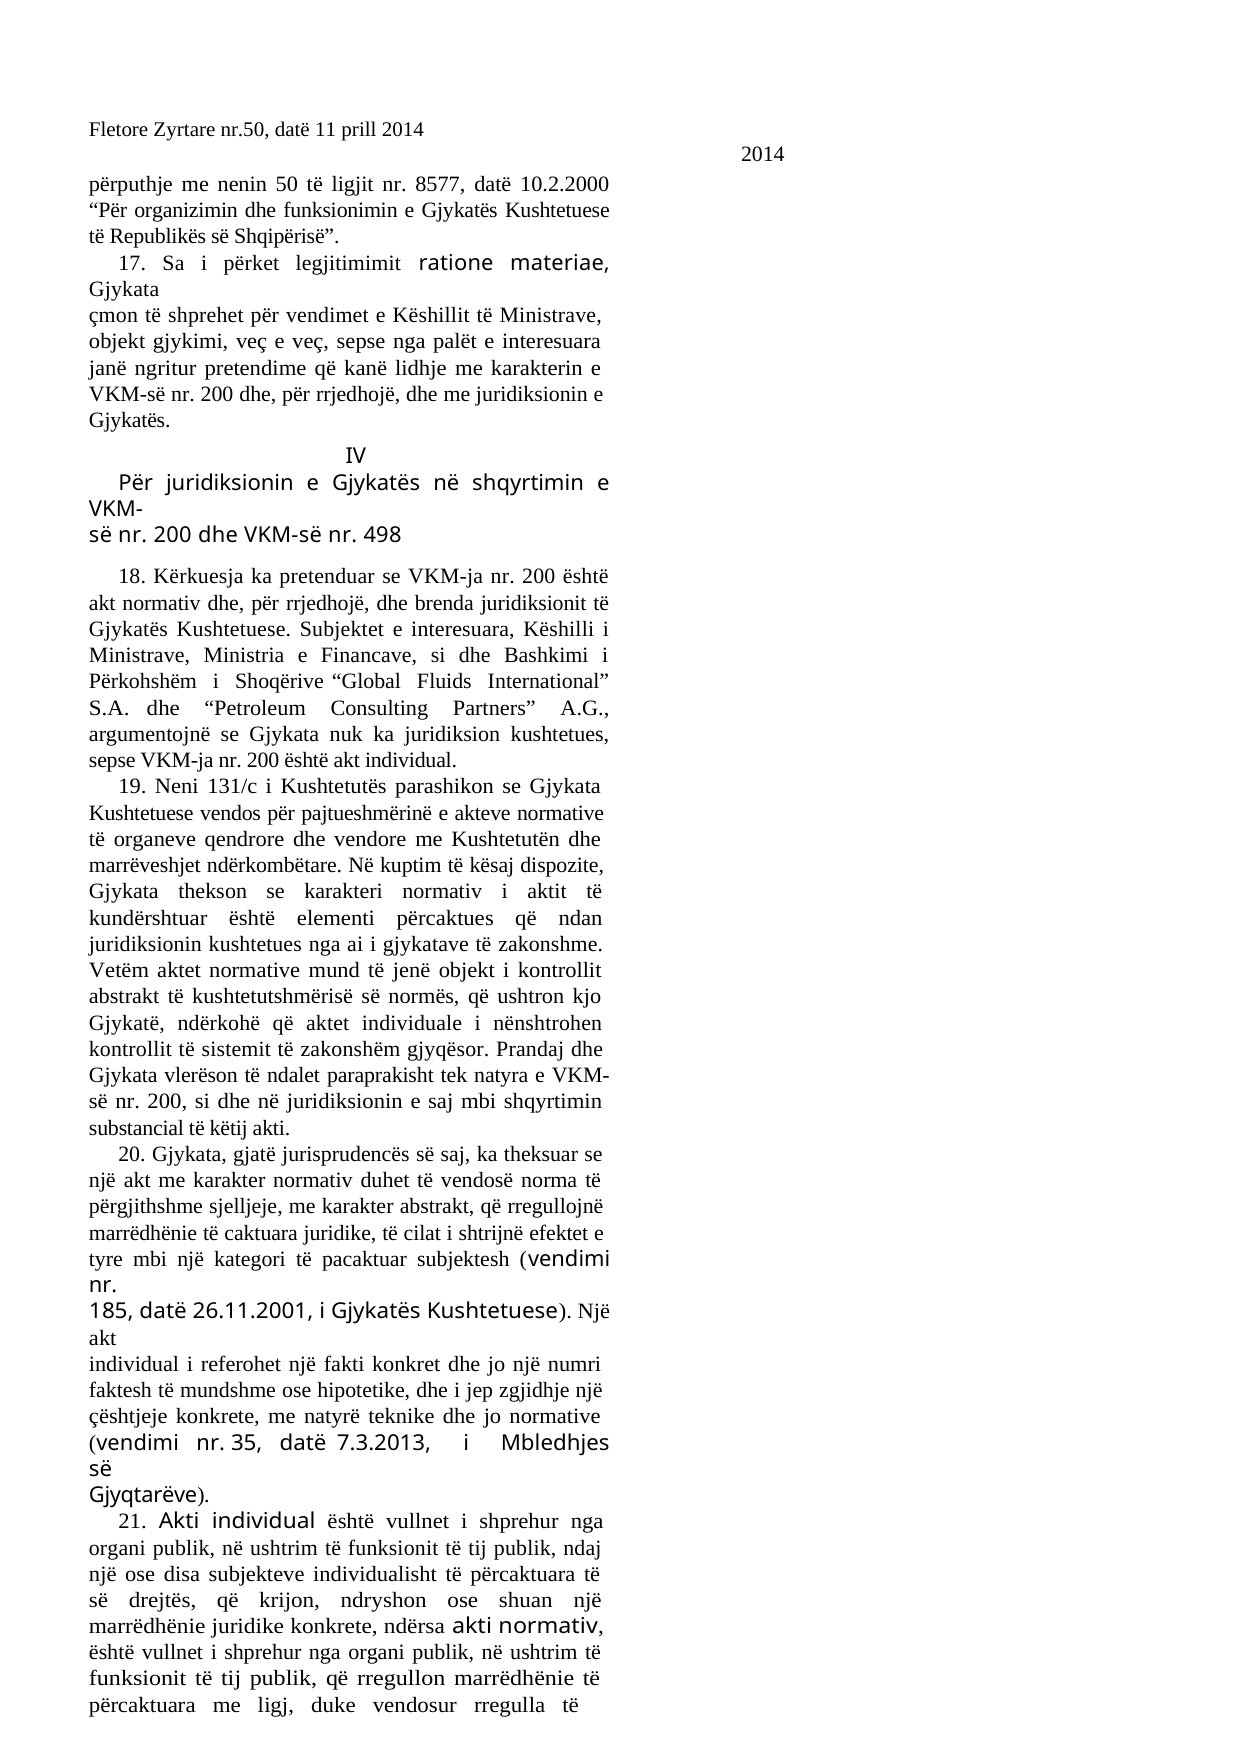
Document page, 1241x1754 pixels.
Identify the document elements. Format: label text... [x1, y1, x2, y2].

text 20. Gjykata, gjatë jurisprudencës së saj, ka theksuar se një akt me karakter normativ duhet të vendosë norma të përgjithshme sjelljeje, me karakter abstrakt, që rregullojnë marrëdhënie të caktuara juridike, të cilat i shtrijnë efektet e tyre mbi një kategori të pacaktuar subjektesh (vendimi nr. 185, datë 26.11.2001, i Gjykatës Kushtetuese). Një akt individual i referohet një fakti konkret dhe jo një numri faktesh të mundshme ose hipotetike, dhe i jep zgjidhje një çështjeje konkrete, me natyrë teknike dhe jo normative (vendimi nr. 35, datë 7.3.2013, i Mbledhjes së Gjyqtarëve). [89, 1141, 610, 1508]
text përputhje me nenin 50 të ligjit nr. 8577, datë 10.2.2000 “Për organizimin dhe funksionimin e Gjykatës Kushtetuese të Republikës së Shqipërisë”. [89, 171, 610, 249]
text 2014 [741, 142, 1240, 167]
text 17. Sa i përket legjitimimit ratione materiae, Gjykata çmon të shprehet për vendimet e Këshillit të Ministrave, objekt gjykimi, veç e veç, sepse nga palët e interesuara janë ngritur pretendime që kanë lidhje me karakterin e VKM-së nr. 200 dhe, për rrjedhojë, dhe me juridiksionin e Gjykatës. [89, 249, 610, 433]
text IV [345, 444, 634, 469]
text 19. Neni 131/c i Kushtetutës parashikon se Gjykata Kushtetuese vendos për pajtueshmërinë e akteve normative të organeve qendrore dhe vendore me Kushtetutën dhe marrëveshjet ndërkombëtare. Në kuptim të kësaj dispozite, Gjykata thekson se karakteri normativ i aktit të kundërshtuar është elementi përcaktues që ndan juridiksionin kushtetues nga ai i gjykatave të zakonshme. Vetëm aktet normative mund të jenë objekt i kontrollit abstrakt të kushtetutshmërisë së normës, që ushtron kjo Gjykatë, ndërkohë që aktet individuale i nënshtrohen kontrollit të sistemit të zakonshëm gjyqësor. Prandaj dhe Gjykata vlerëson të ndalet paraprakisht tek natyra e VKM- së nr. 200, si dhe në juridiksionin e saj mbi shqyrtimin substancial të këtij akti. [89, 773, 611, 1141]
text Për juridiksionin e Gjykatës në shqyrtimin e VKM- së nr. 200 dhe VKM-së nr. 498 [89, 469, 610, 548]
text 18. Kërkuesja ka pretenduar se VKM-ja nr. 200 është akt normativ dhe, për rrjedhojë, dhe brenda juridiksionit të Gjykatës Kushtetuese. Subjektet e interesuara, Këshilli i Ministrave, Ministria e Financave, si dhe Bashkimi i Përkohshëm i Shoqërive “Global Fluids International” S.A. dhe “Petroleum Consulting Partners” A.G., argumentojnë se Gjykata nuk ka juridiksion kushtetues, sepse VKM-ja nr. 200 është akt individual. [89, 563, 610, 773]
text 21. Akti individual është vullnet i shprehur nga organi publik, në ushtrim të funksionit të tij publik, ndaj një ose disa subjekteve individualisht të përcaktuara të së drejtës, që krijon, ndryshon ose shuan një marrëdhënie juridike konkrete, ndërsa akti normativ, është vullnet i shprehur nga organi publik, në ushtrim të funksionit të tij publik, që rregullon marrëdhënie të përcaktuara me ligj, duke vendosur rregulla të [89, 1508, 610, 1717]
text Fletore Zyrtare nr.50, datë 11 prill 2014 [89, 118, 1240, 142]
